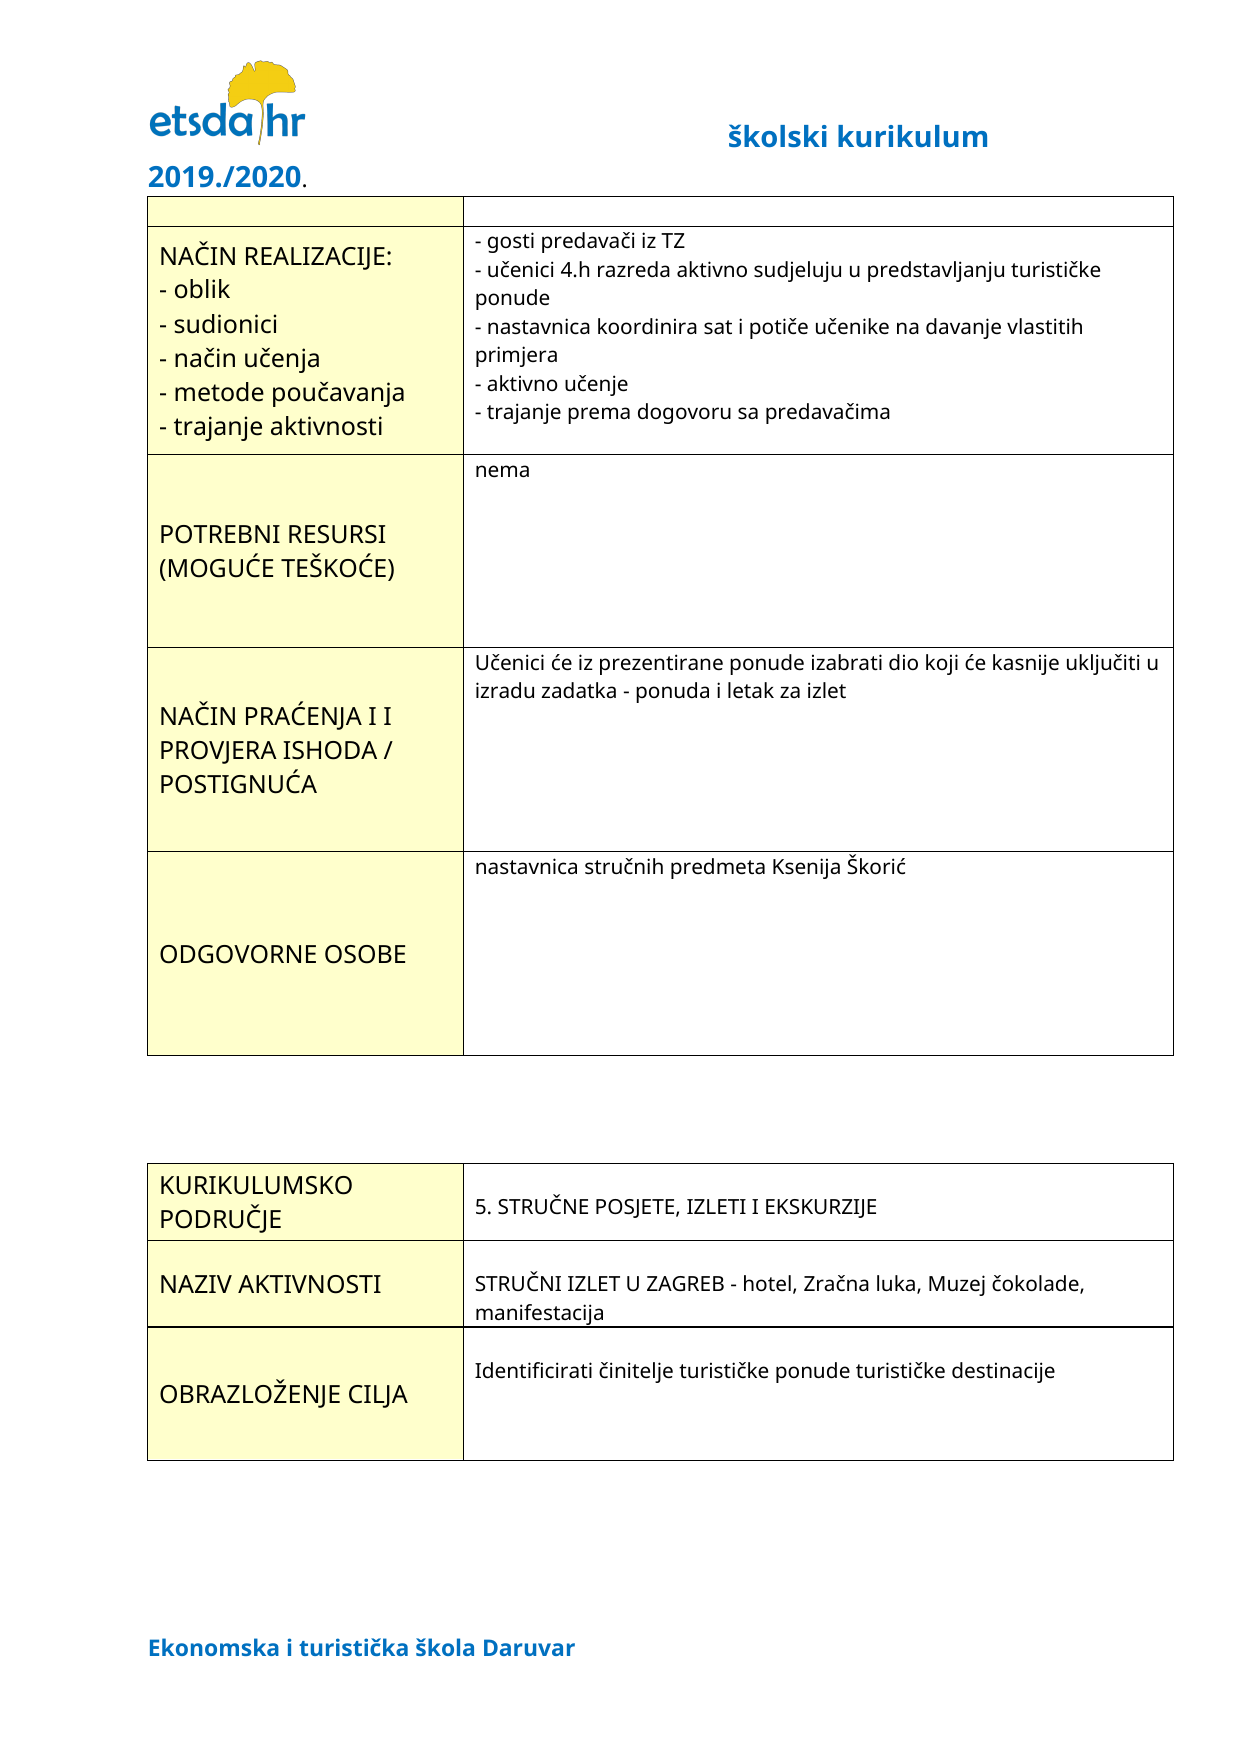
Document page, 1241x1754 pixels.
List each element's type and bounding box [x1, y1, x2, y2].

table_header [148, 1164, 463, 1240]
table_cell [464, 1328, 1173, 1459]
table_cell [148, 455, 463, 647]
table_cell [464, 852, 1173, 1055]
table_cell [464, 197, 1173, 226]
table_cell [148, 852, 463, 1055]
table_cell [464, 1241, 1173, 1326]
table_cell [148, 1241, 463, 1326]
picture [147, 59, 309, 148]
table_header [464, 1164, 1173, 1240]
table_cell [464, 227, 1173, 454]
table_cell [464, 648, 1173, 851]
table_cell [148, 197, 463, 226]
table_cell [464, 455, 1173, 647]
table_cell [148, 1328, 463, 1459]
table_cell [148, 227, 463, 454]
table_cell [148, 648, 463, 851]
